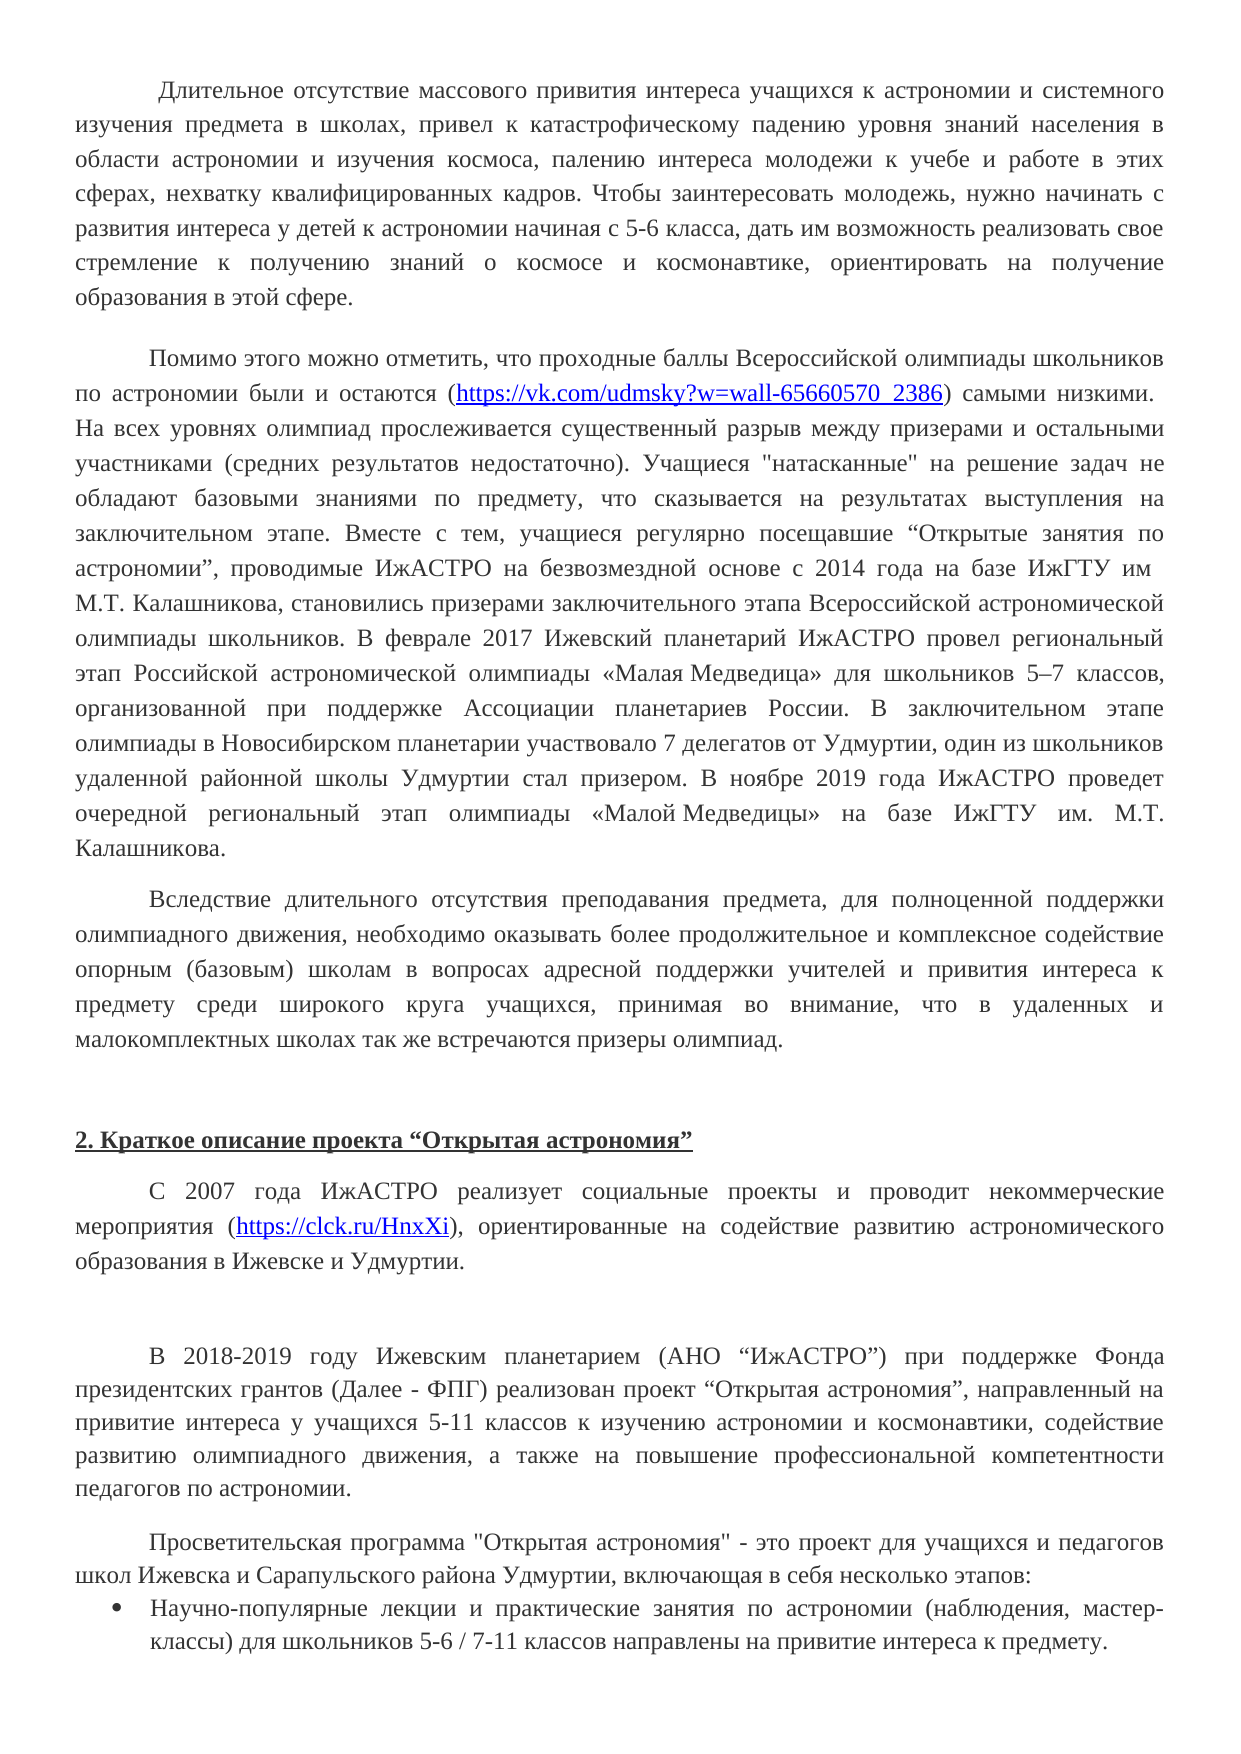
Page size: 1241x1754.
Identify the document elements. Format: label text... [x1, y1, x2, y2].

text С 2007 года ИжАСТРО реализует социальные проекты и проводит некоммерческие мероприятия (https://clck.ru/HnxXi), ориентированные на содействие развитию астрономического образования в Ижевске и Удмуртии. [75, 1170, 1165, 1275]
text Помимо этого можно отметить, что проходные баллы Всероссийской олимпиады школьников по астрономии были и остаются (https://vk.com/udmsky?w=wall-65660570_2386) самыми низкими. На всех уровнях олимпиад прослеживается существенный разрыв между призерами и остальными участниками (средних результатов недостаточно). Учащиеся "натасканные" на решение задач не обладают базовыми знаниями по предмету, что сказывается на результатах выступления на заключительном этапе. Вместе с тем, учащиеся регулярно посещавшие “Открытые занятия по астрономии”, проводимые ИжАСТРО на безвозмездной основе с 2014 года на базе ИжГТУ им М.Т. Калашникова, становились призерами заключительного этапа Всероссийской астрономической олимпиады школьников. В феврале 2017 Ижевский планетарий ИжАСТРО провел региональный этап Российской астрономической олимпиады «Малая Медведица» для школьников 5–7 классов, организованной при поддержке Ассоциации планетариев России. В заключительном этапе олимпиады в Новосибирском планетарии участвовало 7 делегатов от Удмуртии, один из школьников удаленной районной школы Удмуртии стал призером. В ноябре 2019 года ИжАСТРО проведет очередной региональный этап олимпиады «Малой Медведицы» на базе ИжГТУ им. М.Т. Калашникова. [75, 337, 1165, 862]
text Длительное отсутствие массового привития интереса учащихся к астрономии и системного изучения предмета в школах, привел к катастрофическому падению уровня знаний населения в области астрономии и изучения космоса, палению интереса молодежи к учебе и работе в этих сферах, нехватку квалифицированных кадров. Чтобы заинтересовать молодежь, нужно начинать с развития интереса у детей к астрономии начиная с 5-6 класса, дать им возможность реализовать свое стремление к получению знаний о космосе и космонавтике, ориентировать на получение образования в этой сфере. [75, 75, 1165, 311]
text 2. Краткое описание проекта “Открытая астрономия” [75, 1119, 1165, 1154]
text Просветительская программа "Открытая астрономия" - это проект для учащихся и педагогов школ Ижевска и Сарапульского района Удмуртии, включающая в себя несколько этапов: [75, 1527, 1165, 1589]
text Вследствие длительного отсутствия преподавания предмета, для полноценной поддержки олимпиадного движения, необходимо оказывать более продолжительное и комплексное содействие опорным (базовым) школам в вопросах адресной поддержки учителей и привития интереса к предмету среди широкого круга учащихся, принимая во внимание, что в удаленных и малокомплектных школах так же встречаются призеры олимпиад. [75, 878, 1165, 1053]
list Научно-популярные лекции и практические занятия по астрономии (наблюдения, мастер-классы) для школьников 5-6 / 7-11 классов направлены на привитие интереса к предмету. [112, 1593, 1165, 1655]
text В 2018-2019 году Ижевским планетарием (АНО “ИжАСТРО”) при поддержке Фонда президентских грантов (Далее - ФПГ) реализован проект “Открытая астрономия”, направленный на привитие интереса у учащихся 5-11 классов к изучению астрономии и космонавтики, содействие развитию олимпиадного движения, а также на повышение профессиональной компетентности педагогов по астрономии. [75, 1341, 1165, 1502]
